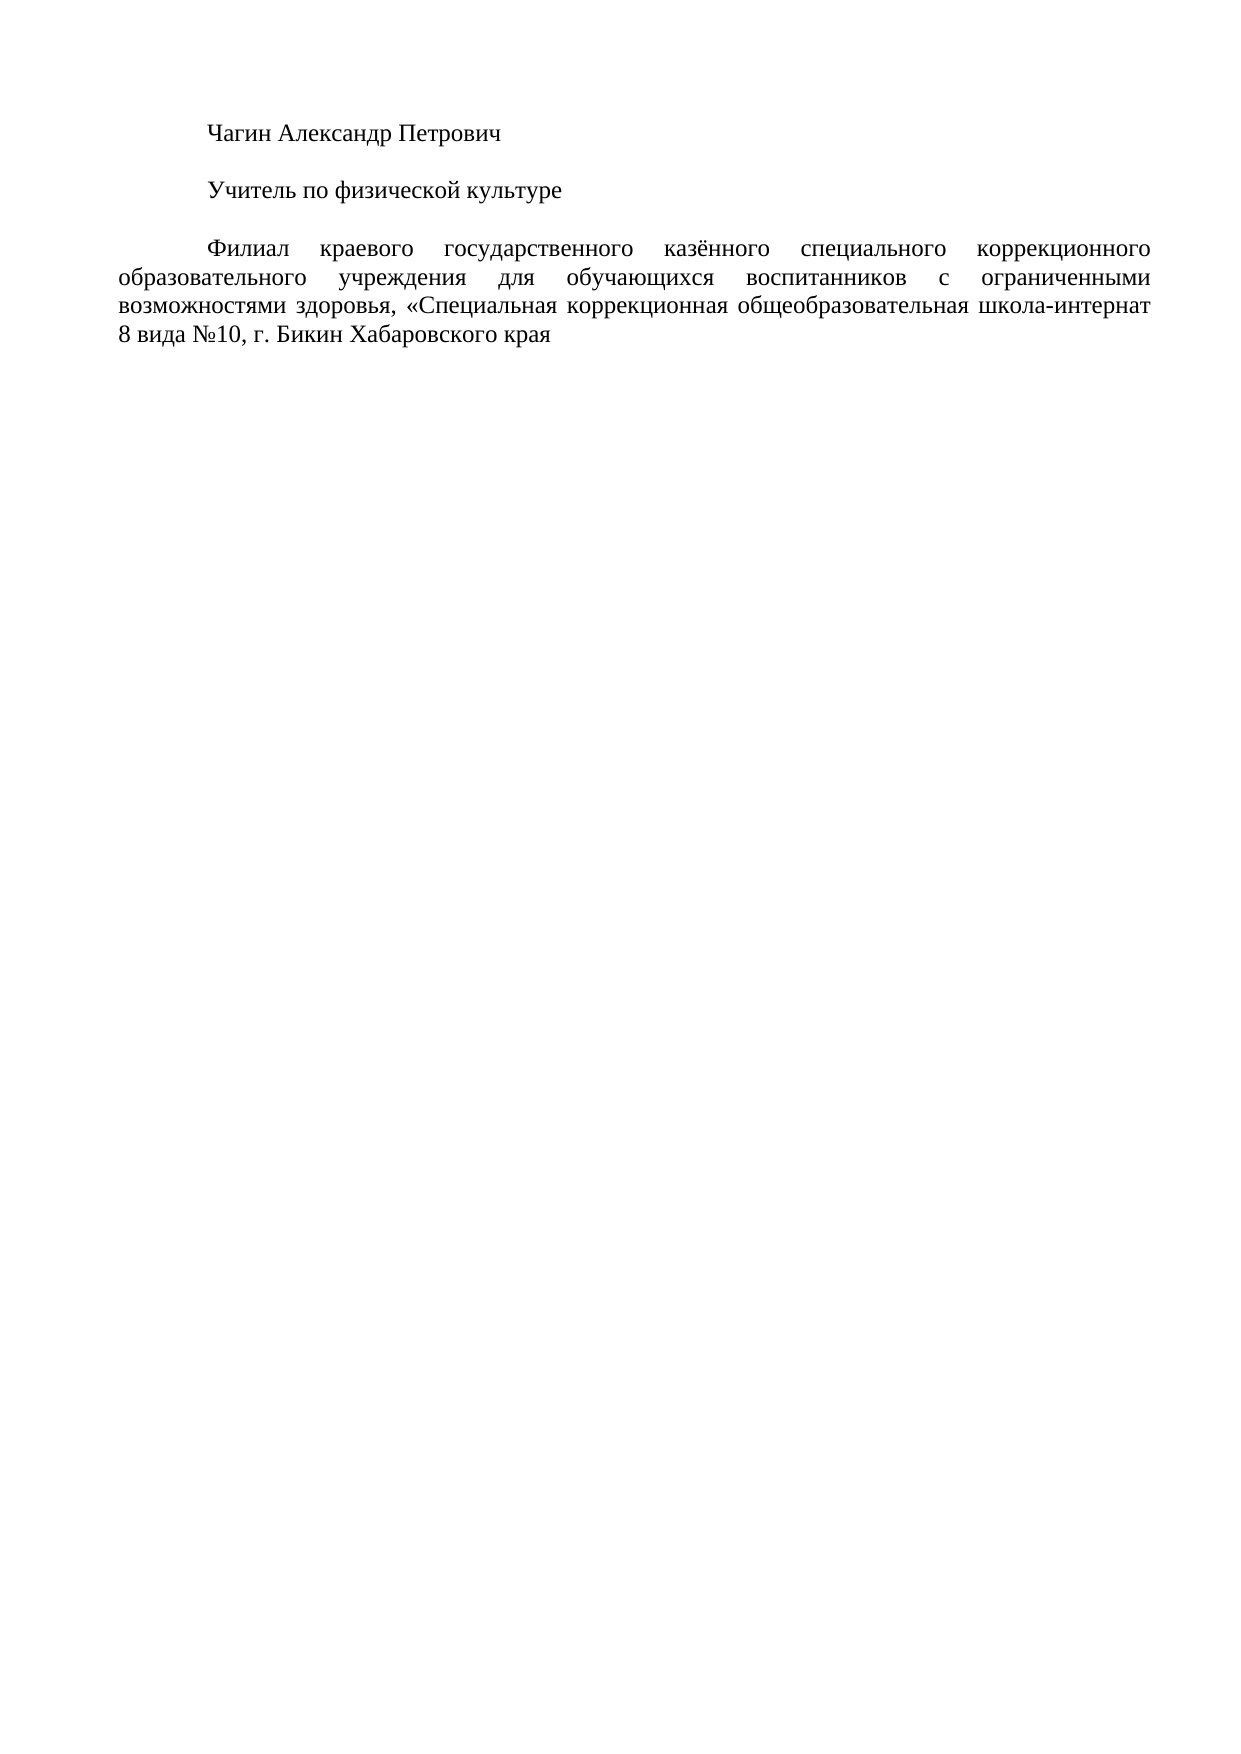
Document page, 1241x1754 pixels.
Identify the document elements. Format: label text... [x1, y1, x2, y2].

text Учитель по физической культуре [118, 176, 1152, 204]
text Чагин Александр Петрович [118, 118, 1152, 147]
text Филиал краевого государственного казённого специального коррекционного образовательного учреждения для обучающихся воспитанников с ограниченными возможностями здоровья, «Специальная коррекционная общеобразовательная школа-интернат 8 вида №10, г. Бикин Хабаровского края [118, 233, 1152, 348]
